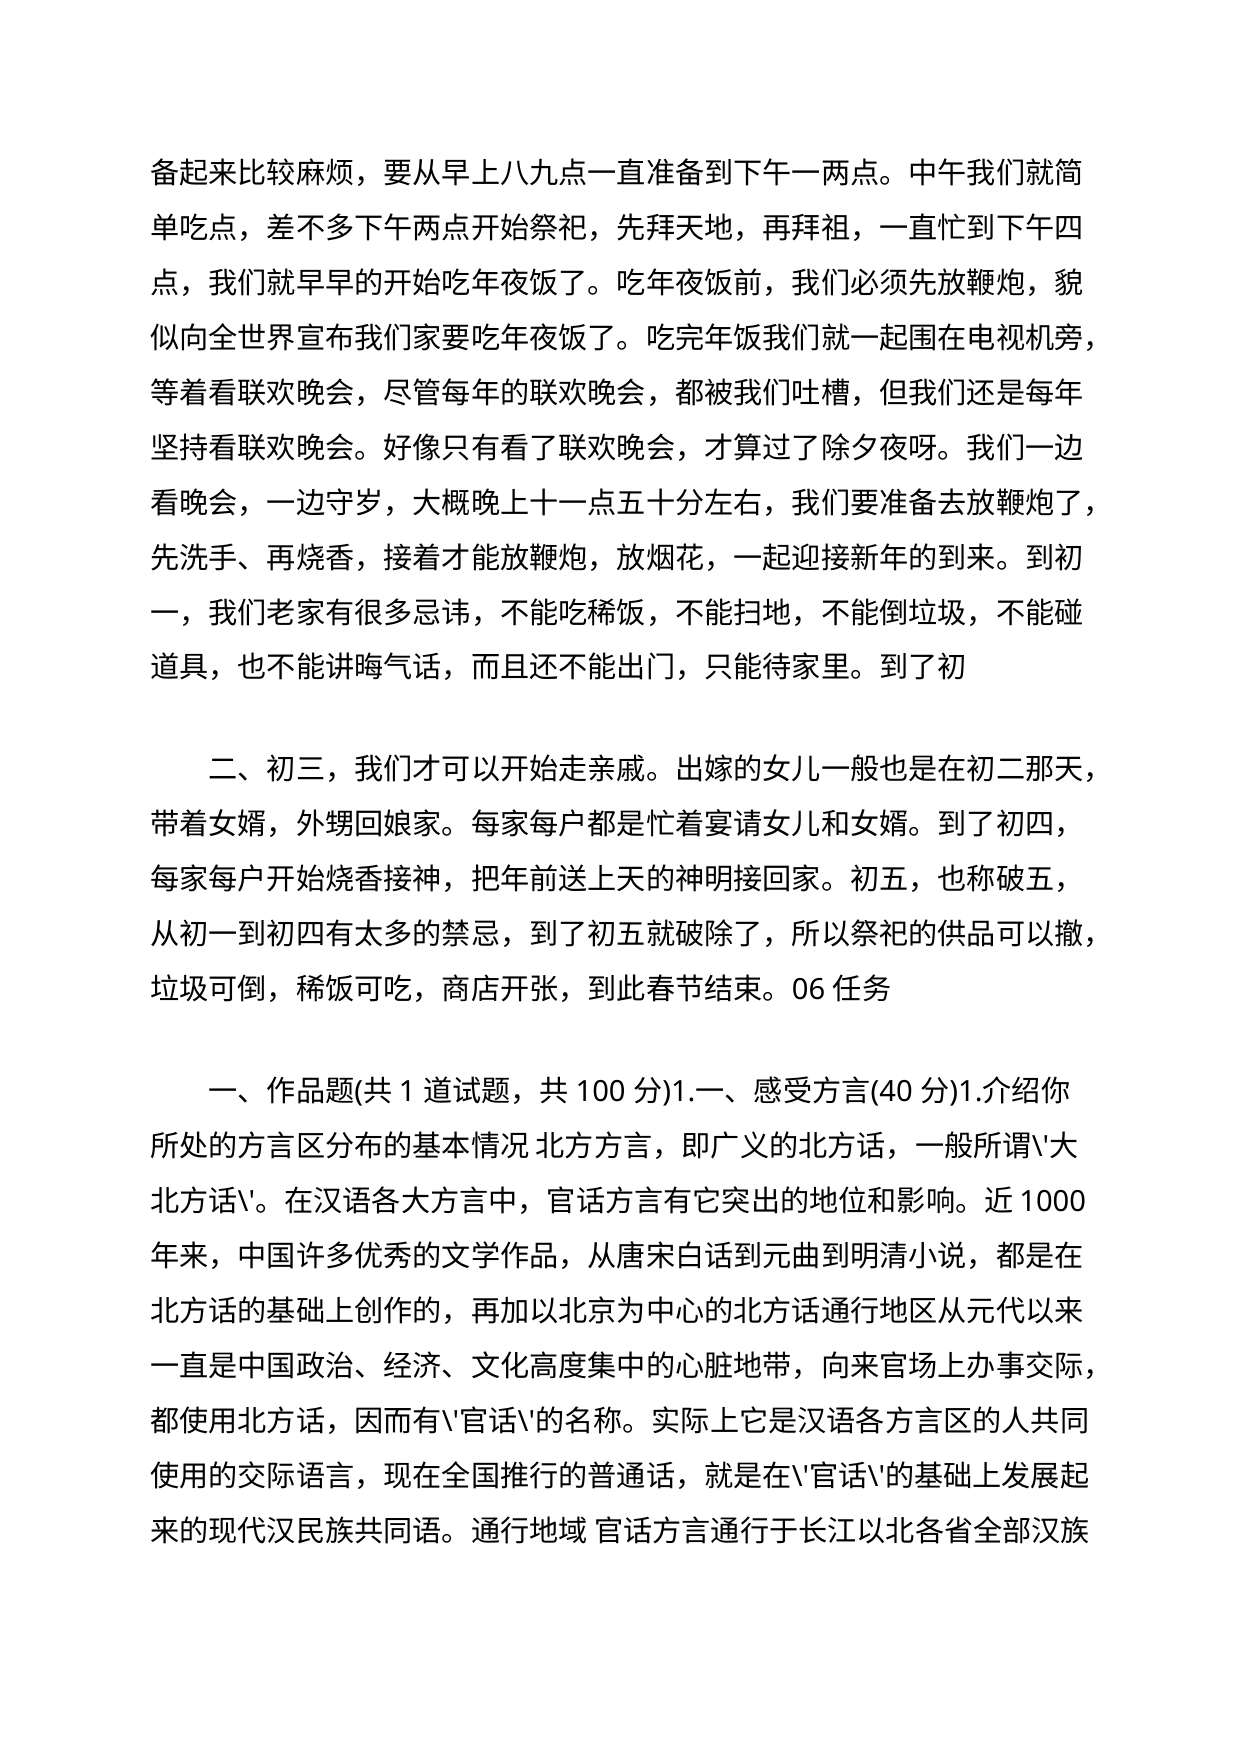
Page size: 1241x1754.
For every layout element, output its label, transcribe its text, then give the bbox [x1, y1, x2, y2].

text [150, 1067, 1090, 1549]
text 二、初三，我们才可以开始走亲戚。出嫁的女儿一般也是在初二那天，带着女婿，外甥回娘家。每家每户都是忙着宴请女儿和女婿。到了初四，每家每户开始烧香接神，把年前送上天的神明接回家。初五，也称破五，从初一到初四有太多的禁忌，到了初五就破除了，所以祭祀的供品可以撤，垃圾可倒，稀饭可吃，商店开张，到此春节结束。06 任务 [150, 746, 1090, 1008]
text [150, 150, 1090, 686]
